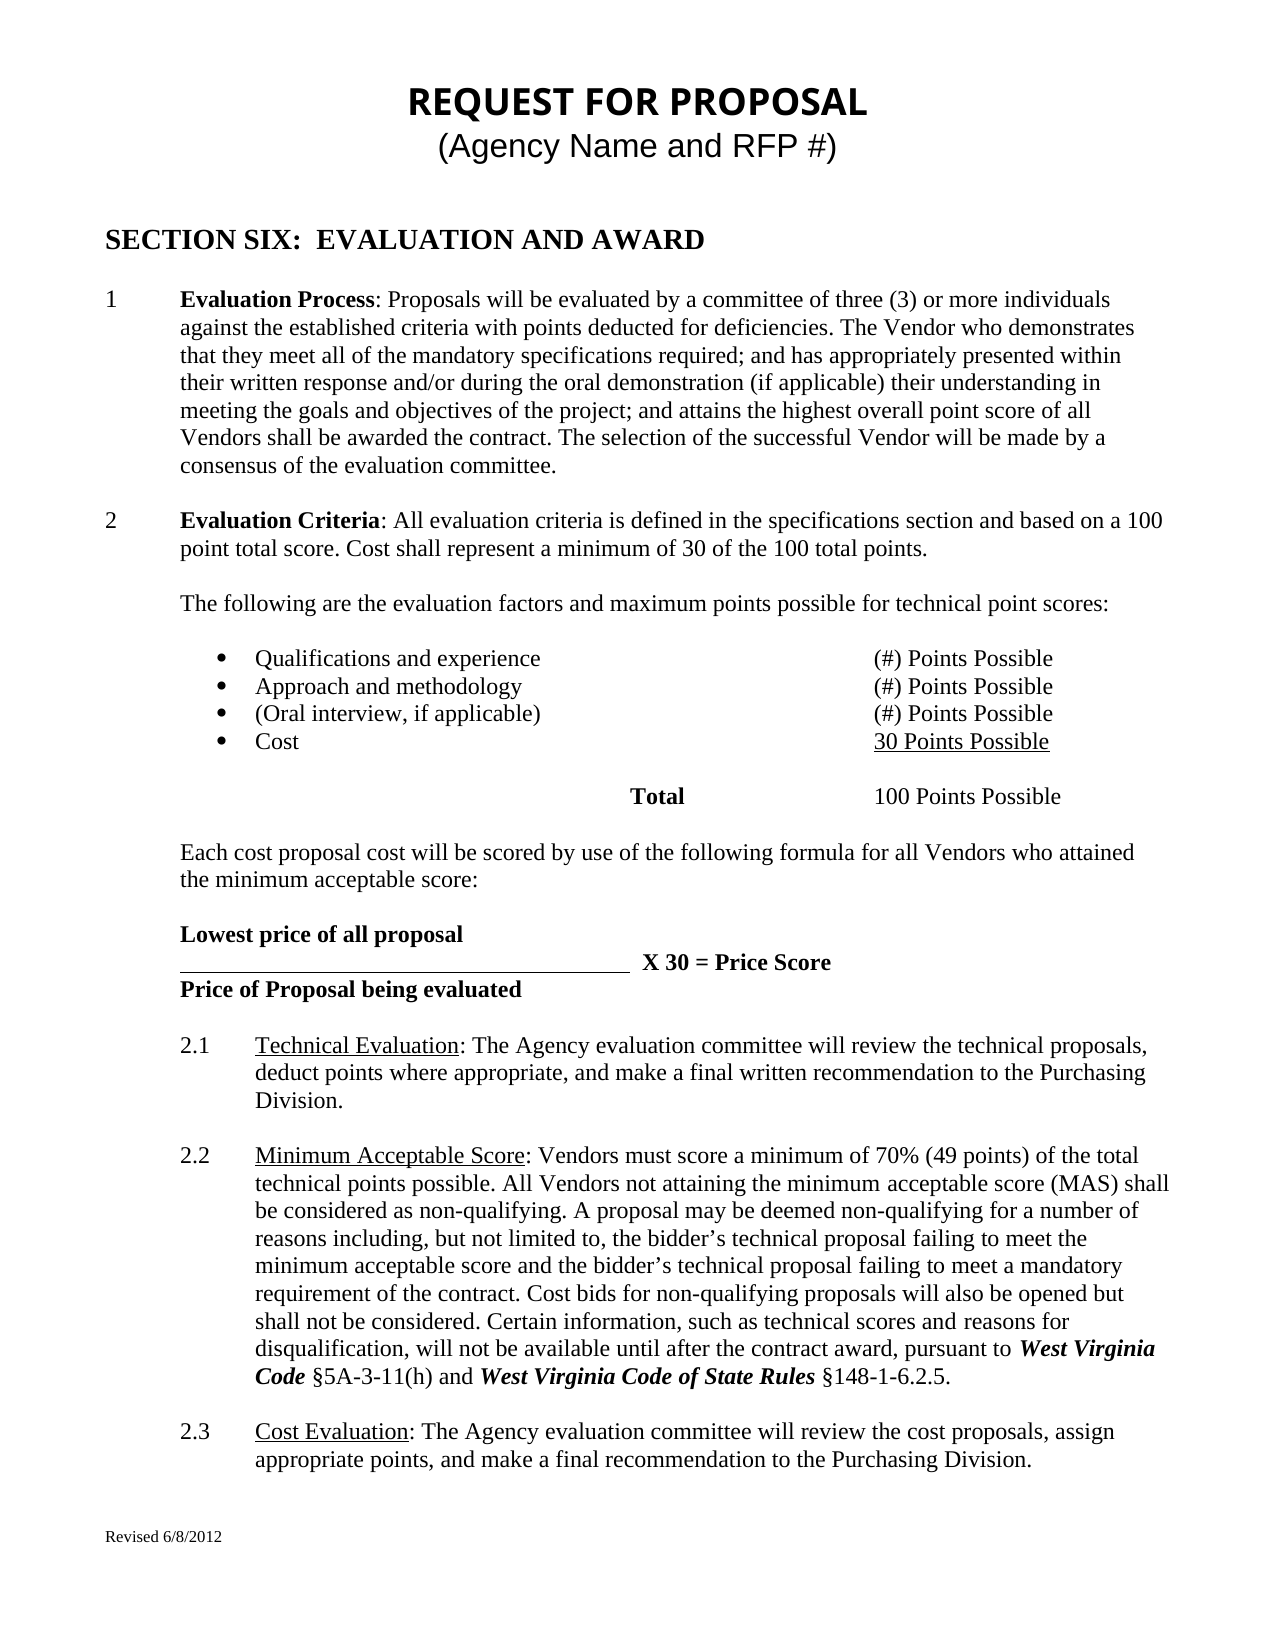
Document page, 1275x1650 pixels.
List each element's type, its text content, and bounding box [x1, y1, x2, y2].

text 1 Evaluation Process: Proposals will be evaluated by a committee of three (3) or more individuals against the established criteria with points deducted for deficiencies. The Vendor who demonstrates that they meet all of the mandatory specifications required; and has appropriately presented within their written response and/or during the oral demonstration (if applicable) their understanding in meeting the goals and objectives of the project; and attains the highest overall point score of all Vendors shall be awarded the contract. The selection of the successful Vendor will be made by a consensus of the evaluation committee. [105, 284, 1170, 479]
text Total 100 Points Possible [105, 782, 1170, 810]
text 2.1 Technical Evaluation: The Agency evaluation committee will review the technical proposals, deduct points where appropriate, and make a final written recommendation to the Purchasing Division. [180, 1031, 1170, 1113]
list Approach and methodology (#) Points Possible [217, 672, 1170, 699]
text 2 Evaluation Criteria: All evaluation criteria is defined in the specifications section and based on a 100 point total score. Cost shall represent a minimum of 30 of the 100 total points. [105, 506, 1170, 561]
text Lowest price of all proposal [180, 920, 1170, 948]
text Price of Proposal being evaluated [180, 976, 1170, 1003]
text SECTION SIX: EVALUATION AND AWARD [105, 222, 1170, 256]
text The following are the evaluation factors and maximum points possible for technical point scores: [105, 589, 1170, 617]
list Qualifications and experience (#) Points Possible [217, 644, 1170, 672]
text X 30 = Price Score [180, 948, 1170, 976]
list (Oral interview, if applicable) (#) Points Possible [217, 699, 1170, 727]
list Cost 30 Points Possible [217, 727, 1170, 755]
text 2.2 Minimum Acceptable Score: Vendors must score a minimum of 70% (49 points) of the total technical points possible. All Vendors not attaining the minimum acceptable score (MAS) shall be considered as non-qualifying. A proposal may be deemed non-qualifying for a number of reasons including, but not limited to, the bidder’s technical proposal failing to meet the minimum acceptable score and the bidder’s technical proposal failing to meet a mandatory requirement of the contract. Cost bids for non-qualifying proposals will also be opened but shall not be considered. Certain information, such as technical scores and reasons for disqualification, will not be available until after the contract award, pursuant to West Virginia Code §5A-3-11(h) and West Virginia Code of State Rules §148-1-6.2.5. [180, 1141, 1170, 1389]
text Each cost proposal cost will be scored by use of the following formula for all Vendors who attained the minimum acceptable score: [180, 837, 1170, 893]
text 2.3 Cost Evaluation: The Agency evaluation committee will review the cost proposals, assign appropriate points, and make a final recommendation to the Purchasing Division. [180, 1417, 1170, 1472]
